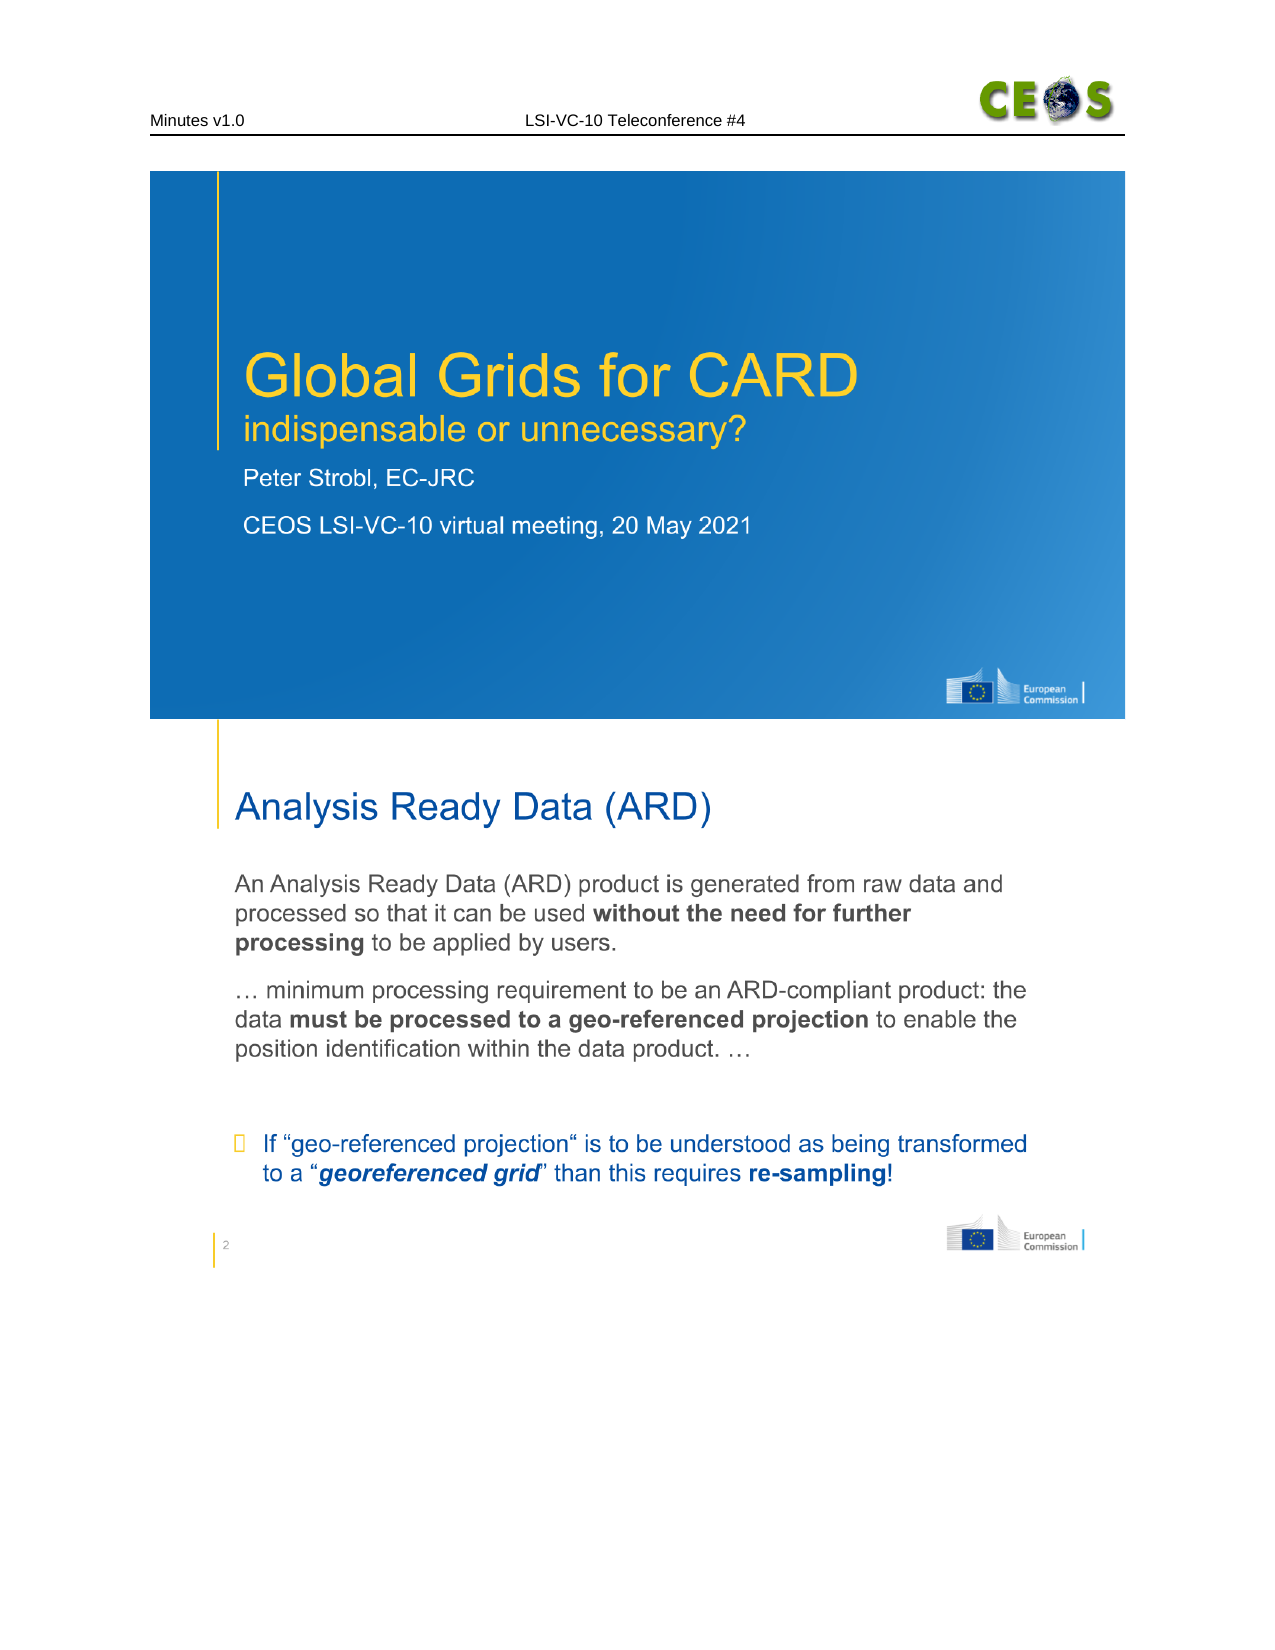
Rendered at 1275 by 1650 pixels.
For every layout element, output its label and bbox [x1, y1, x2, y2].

picture [975, 75, 1117, 126]
picture [150, 171, 1125, 1268]
